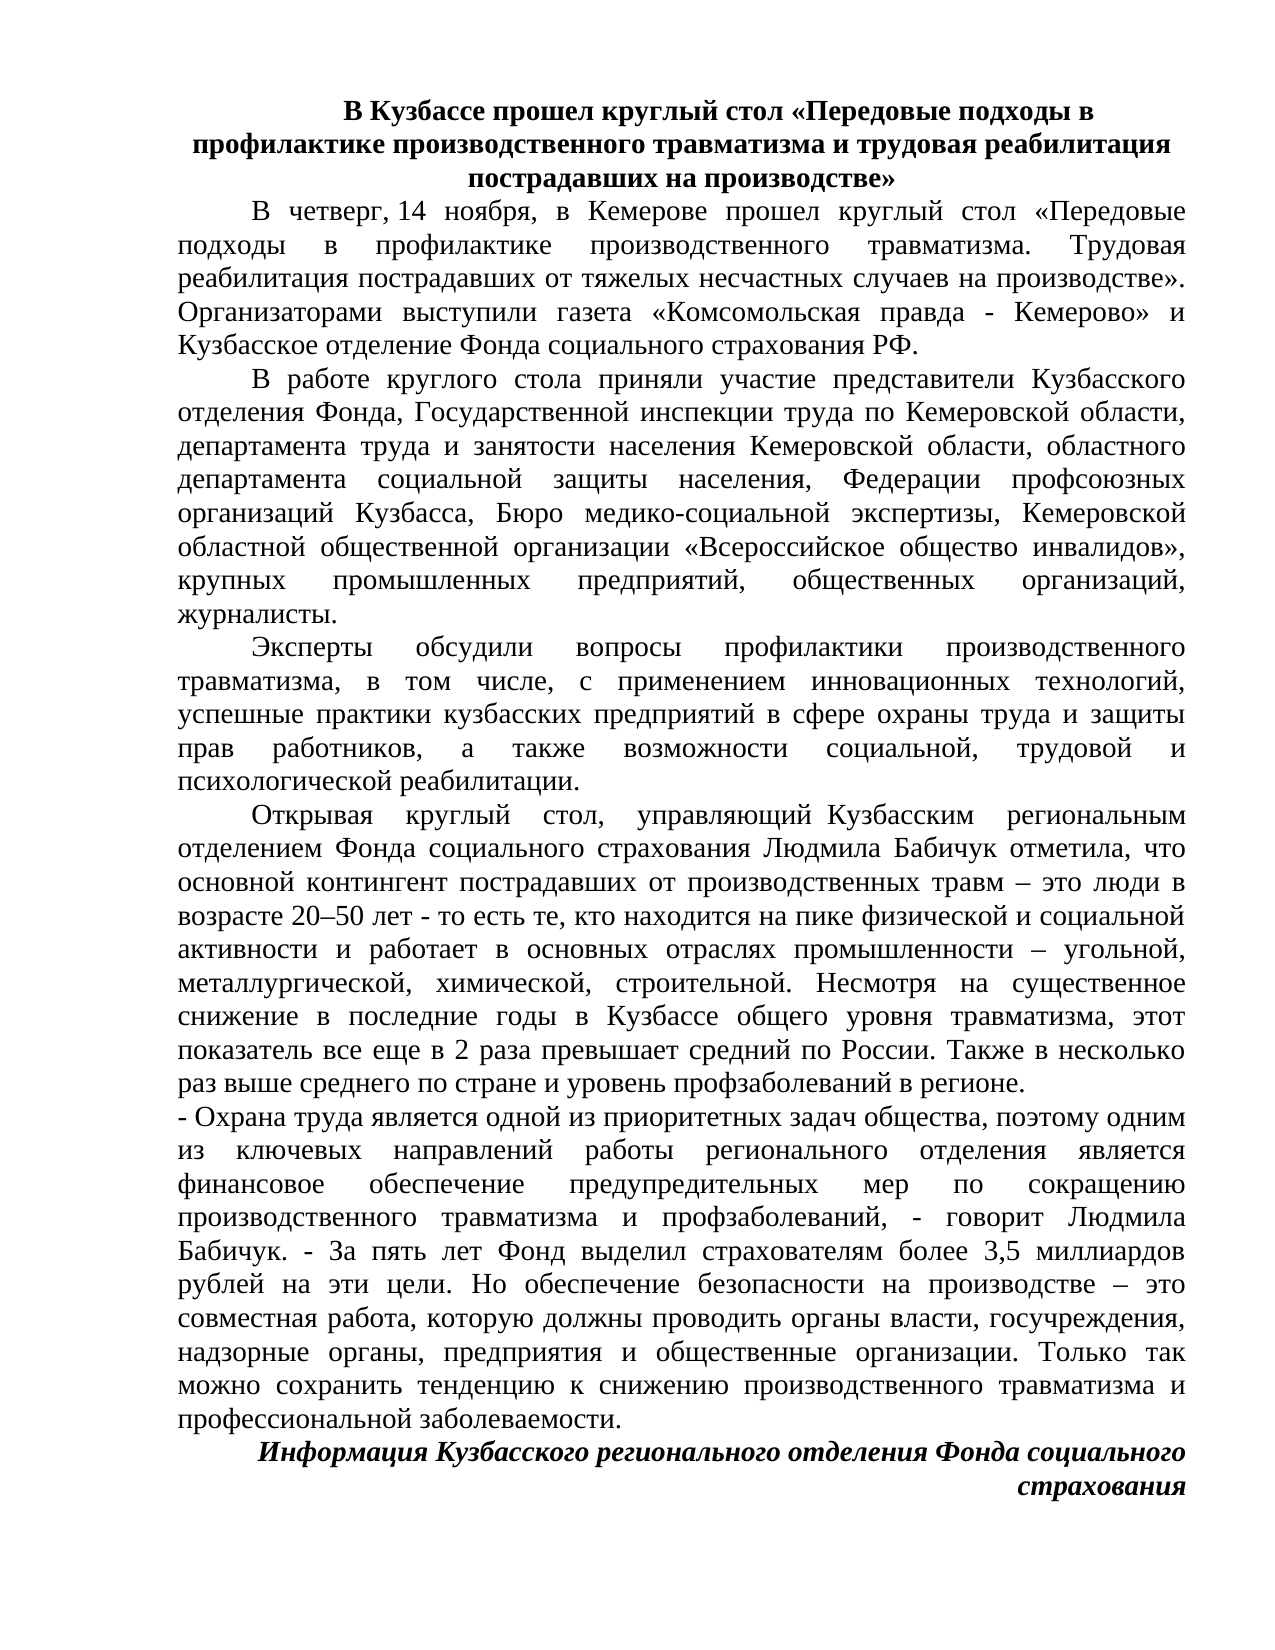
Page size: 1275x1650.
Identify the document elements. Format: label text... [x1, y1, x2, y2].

text Открывая круглый стол, управляющий Кузбасским региональным отделением Фонда социального страхования Людмила Бабичук отметила, что основной контингент пострадавших от производственных травм – это люди в возрасте 20–50 лет - то есть те, кто находится на пике физической и социальной активности и работает в основных отраслях промышленности – угольной, металлургической, химической, строительной. Несмотря на существенное снижение в последние годы в Кузбассе общего уровня травматизма, этот показатель все еще в 2 раза превышает средний по России. Также в несколько раз выше среднего по стране и уровень профзаболеваний в регионе. [177, 797, 1186, 1099]
text В работе круглого стола приняли участие представители Кузбасского отделения Фонда, Государственной инспекции труда по Кемеровской области, департамента труда и занятости населения Кемеровской области, областного департамента социальной защиты населения, Федерации профсоюзных организаций Кузбасса, Бюро медико-социальной экспертизы, Кемеровской областной общественной организации «Всероссийское общество инвалидов», крупных промышленных предприятий, общественных организаций, журналисты. [177, 361, 1186, 629]
text В Кузбассе прошел круглый стол «Передовые подходы в профилактике производственного травматизма и трудовая реабилитация пострадавших на производстве» [177, 93, 1186, 193]
text В четверг, 14 ноября, в Кемерове прошел круглый стол «Передовые подходы в профилактике производственного травматизма. Трудовая реабилитация пострадавших от тяжелых несчастных случаев на производстве». Организаторами выступили газета «Комсомольская правда - Кемерово» и Кузбасское отделение Фонда социального страхования РФ. [177, 193, 1186, 361]
text Эксперты обсудили вопросы профилактики производственного травматизма, в том числе, с применением инновационных технологий, успешные практики кузбасских предприятий в сфере охраны труда и защиты прав работников, а также возможности социальной, трудовой и психологической реабилитации. [177, 629, 1186, 797]
text - Охрана труда является одной из приоритетных задач общества, поэтому одним из ключевых направлений работы регионального отделения является финансовое обеспечение предупредительных мер по сокращению производственного травматизма и профзаболеваний, - говорит Людмила Бабичук. - За пять лет Фонд выделил страхователям более 3,5 миллиардов рублей на эти цели. Но обеспечение безопасности на производстве – это совместная работа, которую должны проводить органы власти, госучреждения, надзорные органы, предприятия и общественные организации. Только так можно сохранить тенденцию к снижению производственного травматизма и профессиональной заболеваемости. [177, 1099, 1186, 1434]
text Информация Кузбасского регионального отделения Фонда социального страхования [177, 1434, 1186, 1501]
